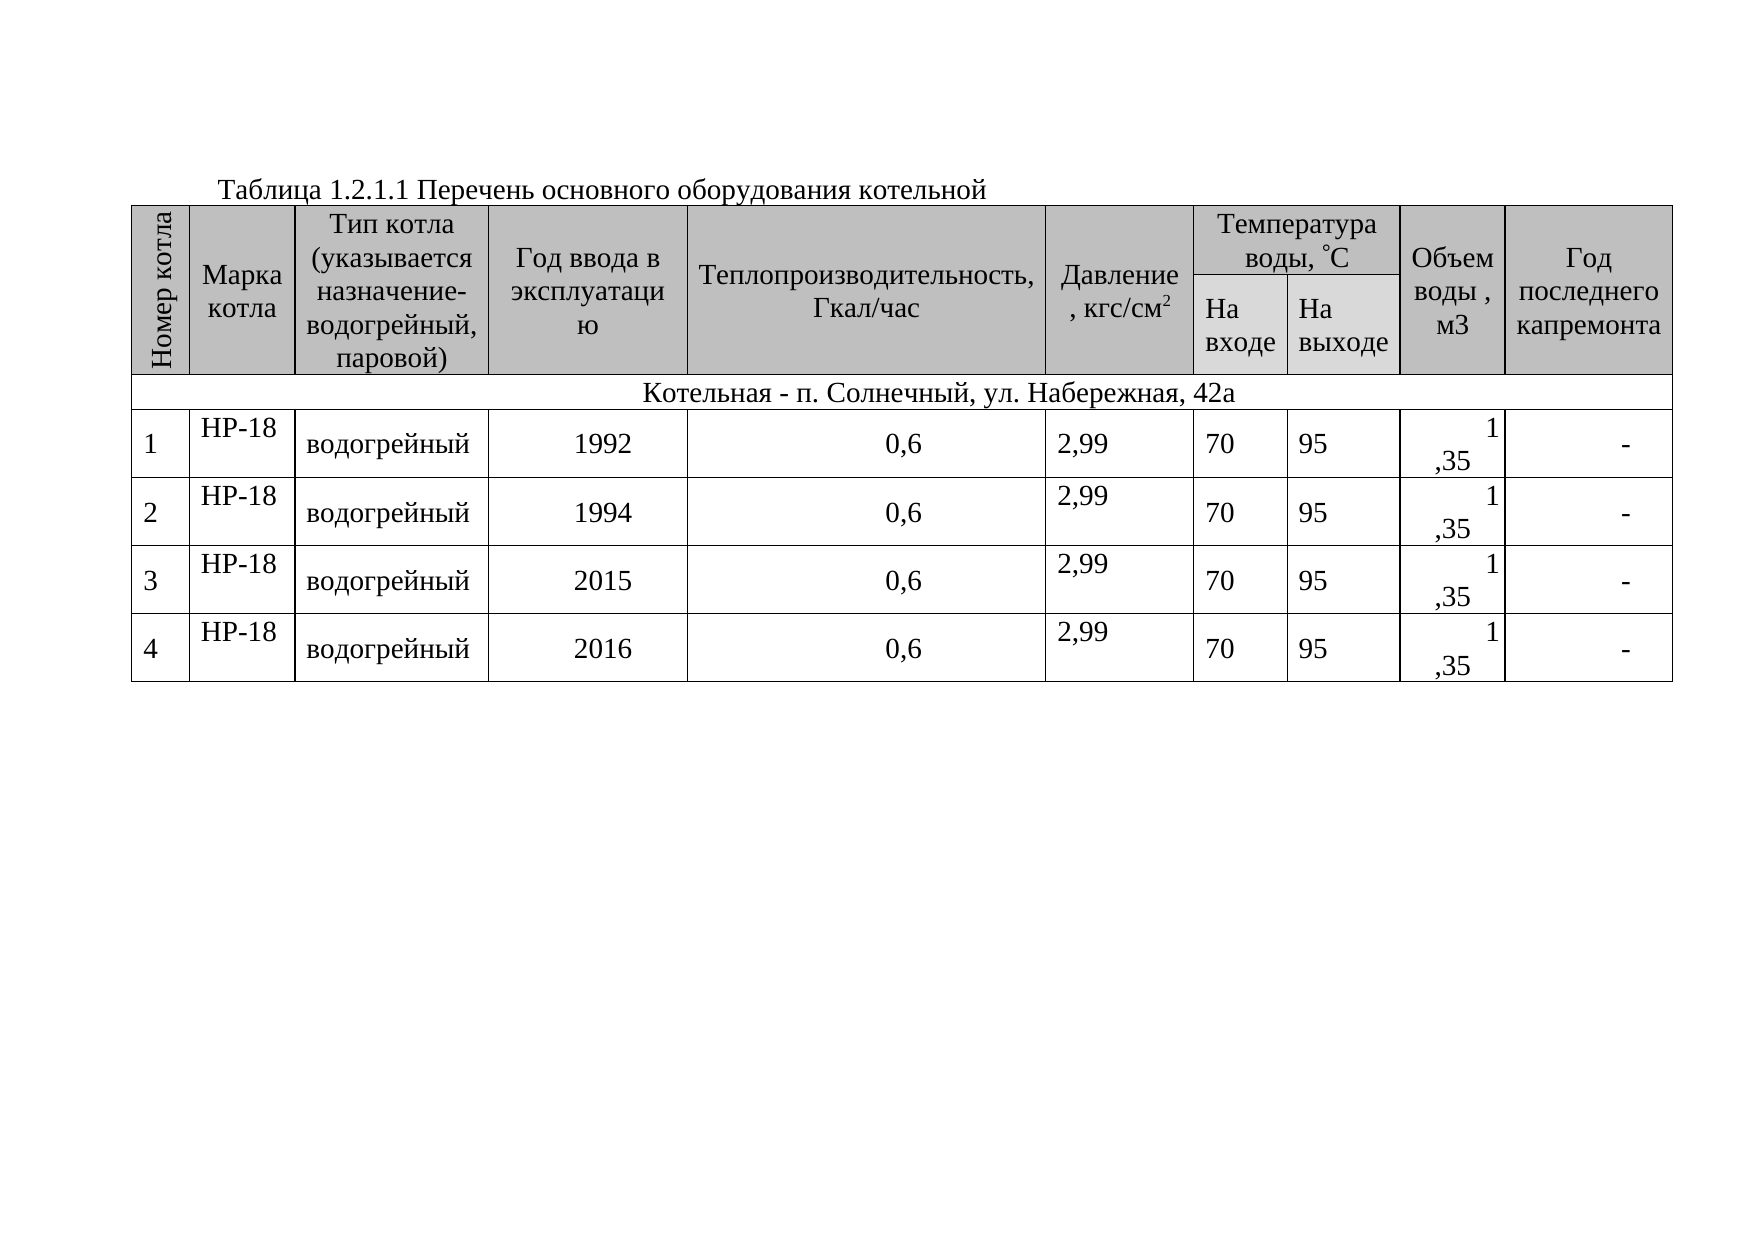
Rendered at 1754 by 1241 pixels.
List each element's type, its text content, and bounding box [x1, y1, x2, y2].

table_cell 1,35 [1401, 478, 1504, 545]
table_cell 0,6 [688, 546, 1045, 613]
table_cell 2 [132, 478, 189, 545]
table_cell 2,99 [1046, 614, 1193, 681]
table_cell 70 [1194, 478, 1287, 545]
table_cell 95 [1288, 478, 1399, 545]
table_cell водогрейный [296, 614, 488, 681]
table_cell НР-18 [190, 546, 294, 613]
table_header Теплопроизводительность, Гкал/час [688, 206, 1045, 374]
table_cell 1,35 [1401, 614, 1504, 681]
table_cell - [1506, 410, 1672, 477]
table_cell 2016 [489, 614, 687, 681]
table_header Объем воды , м3 [1401, 206, 1504, 374]
table_cell - [1506, 478, 1672, 545]
table_cell НР-18 [190, 410, 294, 477]
text Таблица 1.2.1.1 Перечень основного оборудования котельной [143, 172, 1671, 205]
table_cell водогрейный [296, 410, 488, 477]
table_cell 1994 [489, 478, 687, 545]
table_cell 1 [132, 410, 189, 477]
table_header Год последнего капремонта [1506, 206, 1672, 374]
table_cell 2,99 [1046, 410, 1193, 477]
table_cell 2,99 [1046, 546, 1193, 613]
table_cell 3 [132, 546, 189, 613]
table_cell 4 [132, 614, 189, 681]
table_cell 2015 [489, 546, 687, 613]
table_cell 0,6 [688, 478, 1045, 545]
table_cell На выходе [1288, 275, 1399, 374]
table_cell 0,6 [688, 614, 1045, 681]
table_cell НР-18 [190, 614, 294, 681]
table_header Номер котла [132, 206, 189, 374]
table_cell 70 [1194, 614, 1287, 681]
table_header Марка котла [190, 206, 294, 374]
table_cell - [1506, 614, 1672, 681]
table_cell 70 [1194, 546, 1287, 613]
table_cell 1992 [489, 410, 687, 477]
table_cell НР-18 [190, 478, 294, 545]
table_cell - [1506, 546, 1672, 613]
table_cell Котельная - п. Солнечный, ул. Набережная, 42а [132, 375, 1672, 409]
table_cell 95 [1288, 410, 1399, 477]
table_cell 1,35 [1401, 546, 1504, 613]
table_cell водогрейный [296, 546, 488, 613]
table_header Температура воды, С [1194, 206, 1399, 274]
table_cell 0,6 [688, 410, 1045, 477]
table_cell 2,99 [1046, 478, 1193, 545]
table_cell На входе [1194, 275, 1287, 374]
table_cell 70 [1194, 410, 1287, 477]
table_header Тип котла (указывается назначение- водогрейный, паровой) [296, 206, 488, 374]
table_header Год ввода в эксплуатацию [489, 206, 687, 374]
table_cell 95 [1288, 614, 1399, 681]
table_cell 95 [1288, 546, 1399, 613]
table_cell водогрейный [296, 478, 488, 545]
table_header Давление, кгс/см2 [1046, 206, 1193, 374]
table_cell 1,35 [1401, 410, 1504, 477]
